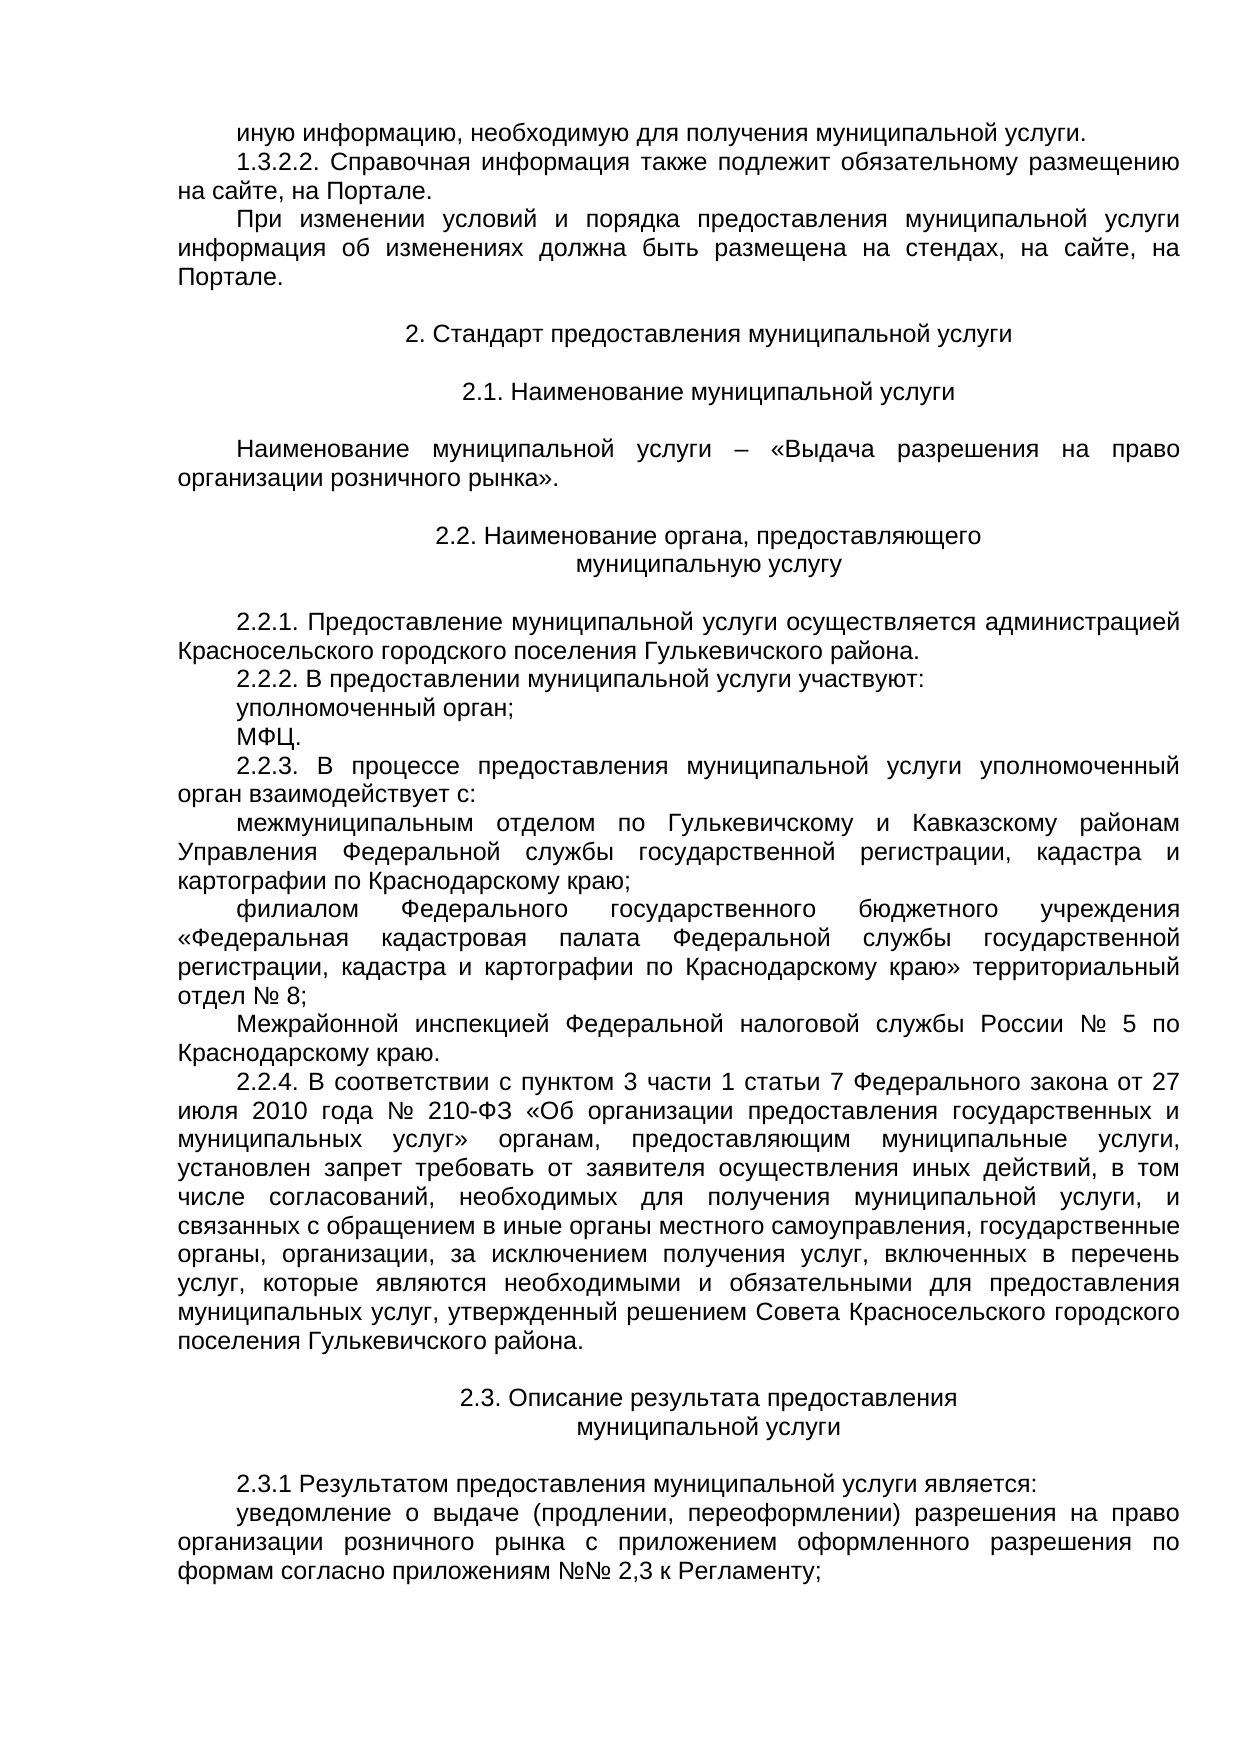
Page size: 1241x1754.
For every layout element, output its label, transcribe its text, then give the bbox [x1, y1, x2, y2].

text филиалом Федерального государственного бюджетного учреждения «Федеральная кадастровая палата Федеральной службы государственной регистрации, кадастра и картографии по Краснодарскому краю» территориальный отдел № 8; [177, 894, 1181, 1009]
text межмуниципальным отделом по Гулькевичскому и Кавказскому районам Управления Федеральной службы государственной регистрации, кадастра и картографии по Краснодарскому краю; [177, 808, 1181, 894]
text 2.2.1. Предоставление муниципальной услуги осуществляется администрацией Красносельского городского поселения Гулькевичского района. [177, 607, 1181, 664]
text 2.1. Наименование муниципальной услуги [177, 377, 1181, 406]
text 2. Стандарт предоставления муниципальной услуги [177, 319, 1181, 348]
text При изменении условий и порядка предоставления муниципальной услуги информация об изменениях должна быть размещена на стендах, на сайте, на Портале. [177, 204, 1181, 291]
text 1.3.2.2. Справочная информация также подлежит обязательному размещению на сайте, на Портале. [177, 147, 1181, 204]
text муниципальной услуги [177, 1412, 1181, 1441]
text Наименование муниципальной услуги – «Выдача разрешения на право организации розничного рынка». [177, 434, 1181, 492]
text иную информацию, необходимую для получения муниципальной услуги. [177, 118, 1181, 147]
text 2.2.3. В процессе предоставления муниципальной услуги уполномоченный орган взаимодействует с: [177, 751, 1181, 808]
text 2.3.1 Результатом предоставления муниципальной услуги является: [177, 1469, 1181, 1498]
text Межрайонной инспекцией Федеральной налоговой службы России № 5 по Краснодарскому краю. [177, 1009, 1181, 1067]
text муниципальную услугу [177, 549, 1181, 578]
text уполномоченный орган; [177, 693, 1181, 722]
text 2.2. Наименование органа, предоставляющего [177, 521, 1181, 549]
text МФЦ. [177, 722, 1181, 751]
text 2.2.4. В соответствии с пунктом 3 части 1 статьи 7 Федерального закона от 27 июля 2010 года № 210-ФЗ «Об организации предоставления государственных и муниципальных услуг» органам, предоставляющим муниципальные услуги, установлен запрет требовать от заявителя осуществления иных действий, в том числе согласований, необходимых для получения муниципальной услуги, и связанных с обращением в иные органы местного самоуправления, государственные органы, организации, за исключением получения услуг, включенных в перечень услуг, которые являются необходимыми и обязательными для предоставления муниципальных услуг, утвержденный решением Совета Красносельского городского поселения Гулькевичского района. [177, 1067, 1181, 1354]
text 2.2.2. В предоставлении муниципальной услуги участвуют: [177, 664, 1181, 693]
text уведомление о выдаче (продлении, переоформлении) разрешения на право организации розничного рынка с приложением оформленного разрешения по формам согласно приложениям №№ 2,3 к Регламенту; [177, 1498, 1181, 1584]
text 2.3. Описание результата предоставления [177, 1383, 1181, 1412]
